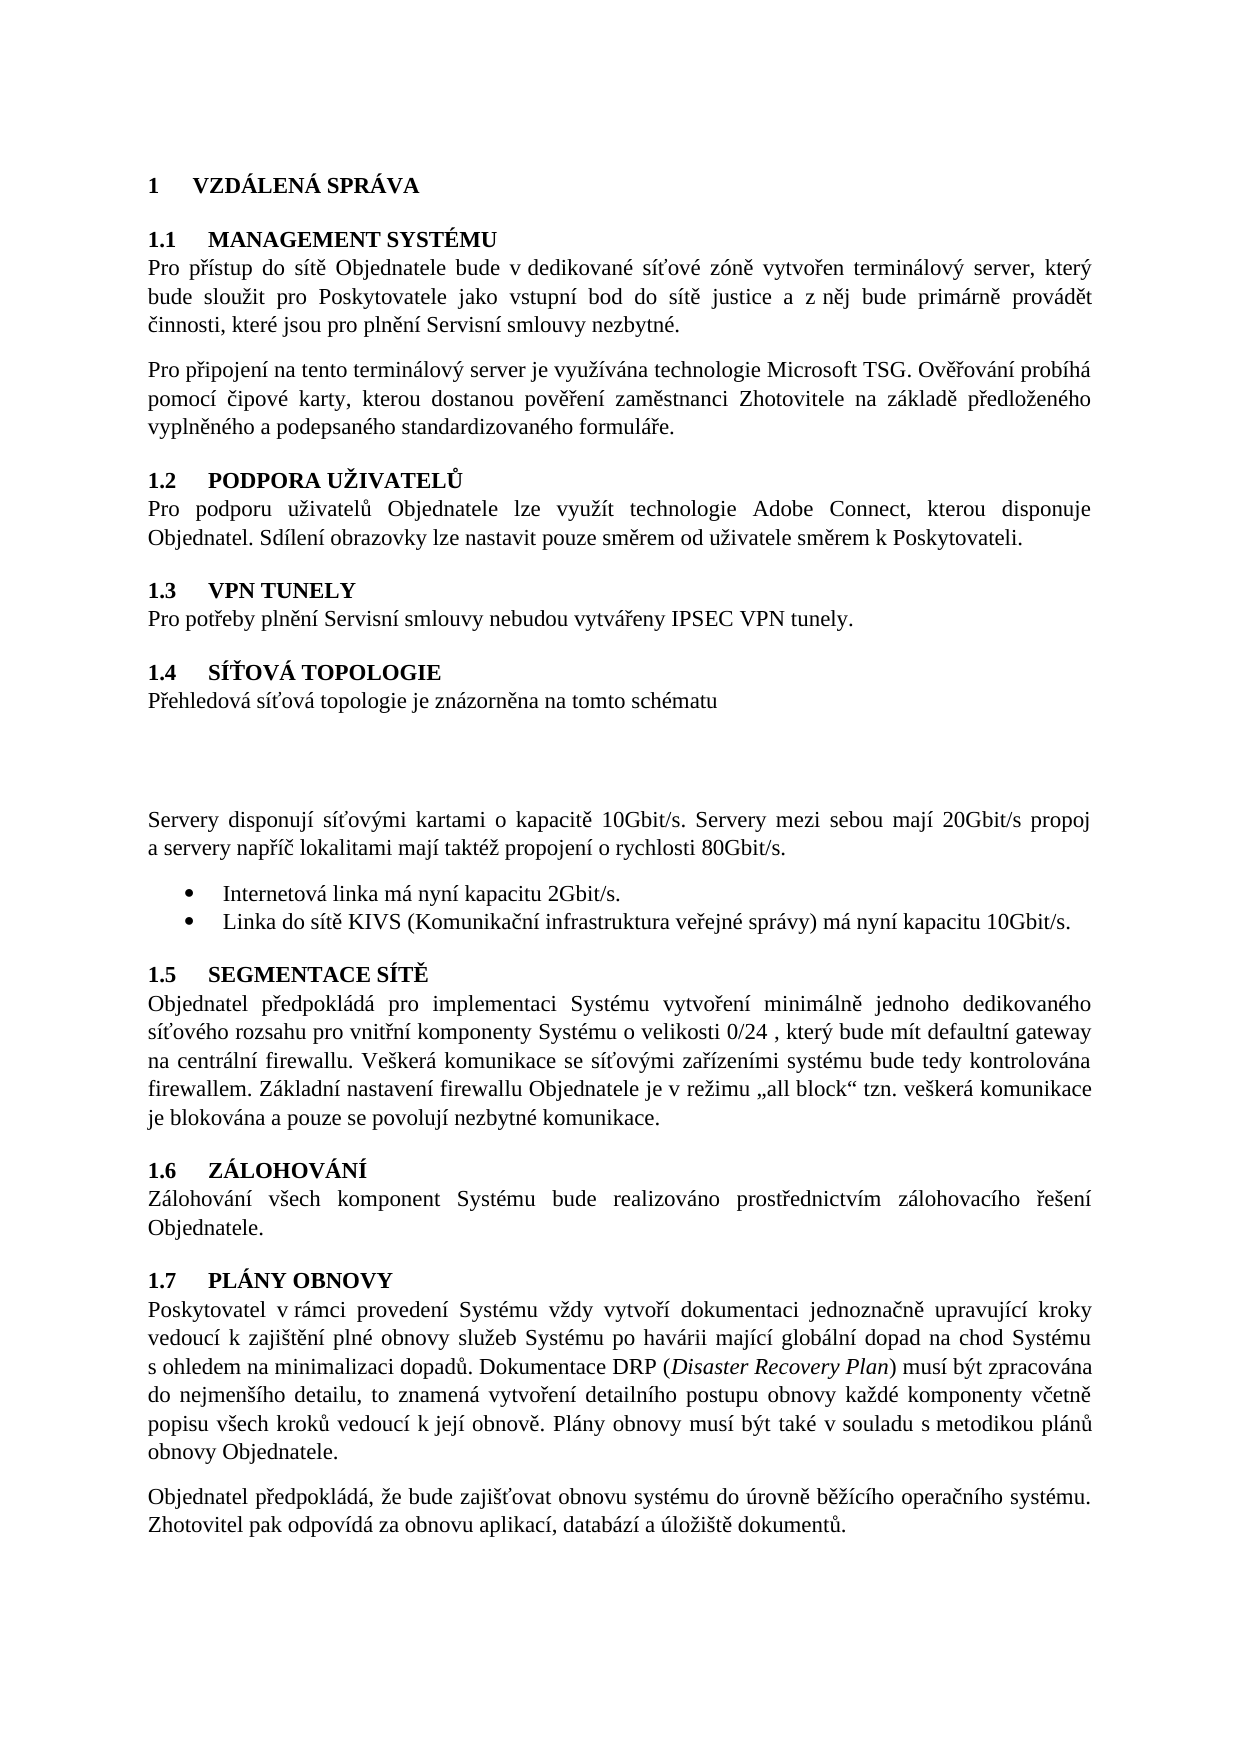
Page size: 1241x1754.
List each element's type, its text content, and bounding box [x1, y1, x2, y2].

subtitle Zálohování [148, 1157, 1093, 1183]
subtitle Management systému [148, 226, 1093, 252]
text Objednatel předpokládá pro implementaci Systému vytvoření minimálně jednoho dedikovaného síťového rozsahu pro vnitřní komponenty Systému o velikosti 0/24 , který bude mít defaultní gateway na centrální firewallu. Veškerá komunikace se síťovými zařízeními systému bude tedy kontrolována firewallem. Základní nastavení firewallu Objednatele je v režimu „all block“ tzn. veškerá komunikace je blokována a pouze se povolují nezbytné komunikace. [148, 990, 1093, 1130]
text Objednatel předpokládá, že bude zajišťovat obnovu systému do úrovně běžícího operačního systému. Zhotovitel pak odpovídá za obnovu aplikací, databází a úložiště dokumentů. [148, 1483, 1093, 1538]
subtitle VPN tunely [148, 577, 1093, 603]
list Internetová linka má nyní kapacitu 2Gbit/s. [185, 879, 1093, 906]
subtitle VZDÁLENÁ SPRÁVA [148, 173, 1093, 199]
subtitle Podpora uživatelů [148, 467, 1093, 493]
text Pro připojení na tento terminálový server je využívána technologie Microsoft TSG. Ověřování probíhá pomocí čipové karty, kterou dostanou pověření zaměstnanci Zhotovitele na základě předloženého vyplněného a podepsaného standardizovaného formuláře. [148, 356, 1093, 440]
text Poskytovatel v rámci provedení Systému vždy vytvoří dokumentaci jednoznačně upravující kroky vedoucí k zajištění plné obnovy služeb Systému po havárii mající globální dopad na chod Systému s ohledem na minimalizaci dopadů. Dokumentace DRP (Disaster Recovery Plan) musí být zpracována do nejmenšího detailu, to znamená vytvoření detailního postupu obnovy každé komponenty včetně popisu všech kroků vedoucí k její obnově. Plány obnovy musí být také v souladu s metodikou plánů obnovy Objednatele. [148, 1296, 1093, 1464]
text Servery disponují síťovými kartami o kapacitě 10Gbit/s. Servery mezi sebou mají 20Gbit/s propoj a servery napříč lokalitami mají taktéž propojení o rychlosti 80Gbit/s. [148, 806, 1093, 861]
text Pro potřeby plnění Servisní smlouvy nebudou vytvářeny IPSEC VPN tunely. [148, 606, 1093, 632]
text Pro podporu uživatelů Objednatele lze využít technologie Adobe Connect, kterou disponuje Objednatel. Sdílení obrazovky lze nastavit pouze směrem od uživatele směrem k Poskytovateli. [148, 495, 1093, 550]
subtitle Plány obnovy [148, 1267, 1093, 1294]
list Linka do sítě KIVS (Komunikační infrastruktura veřejné správy) má nyní kapacitu 10Gbit/s. [185, 908, 1093, 934]
subtitle Síťová topologie [148, 659, 1093, 685]
text Přehledová síťová topologie je znázorněna na tomto schématu [148, 687, 1093, 714]
subtitle Segmentace sítě [148, 961, 1093, 988]
text Pro přístup do sítě Objednatele bude v dedikované síťové zóně vytvořen terminálový server, který bude sloužit pro Poskytovatele jako vstupní bod do sítě justice a z něj bude primárně provádět činnosti, které jsou pro plnění Servisní smlouvy nezbytné. [148, 254, 1093, 338]
text Zálohování všech komponent Systému bude realizováno prostřednictvím zálohovacího řešení Objednatele. [148, 1186, 1093, 1240]
